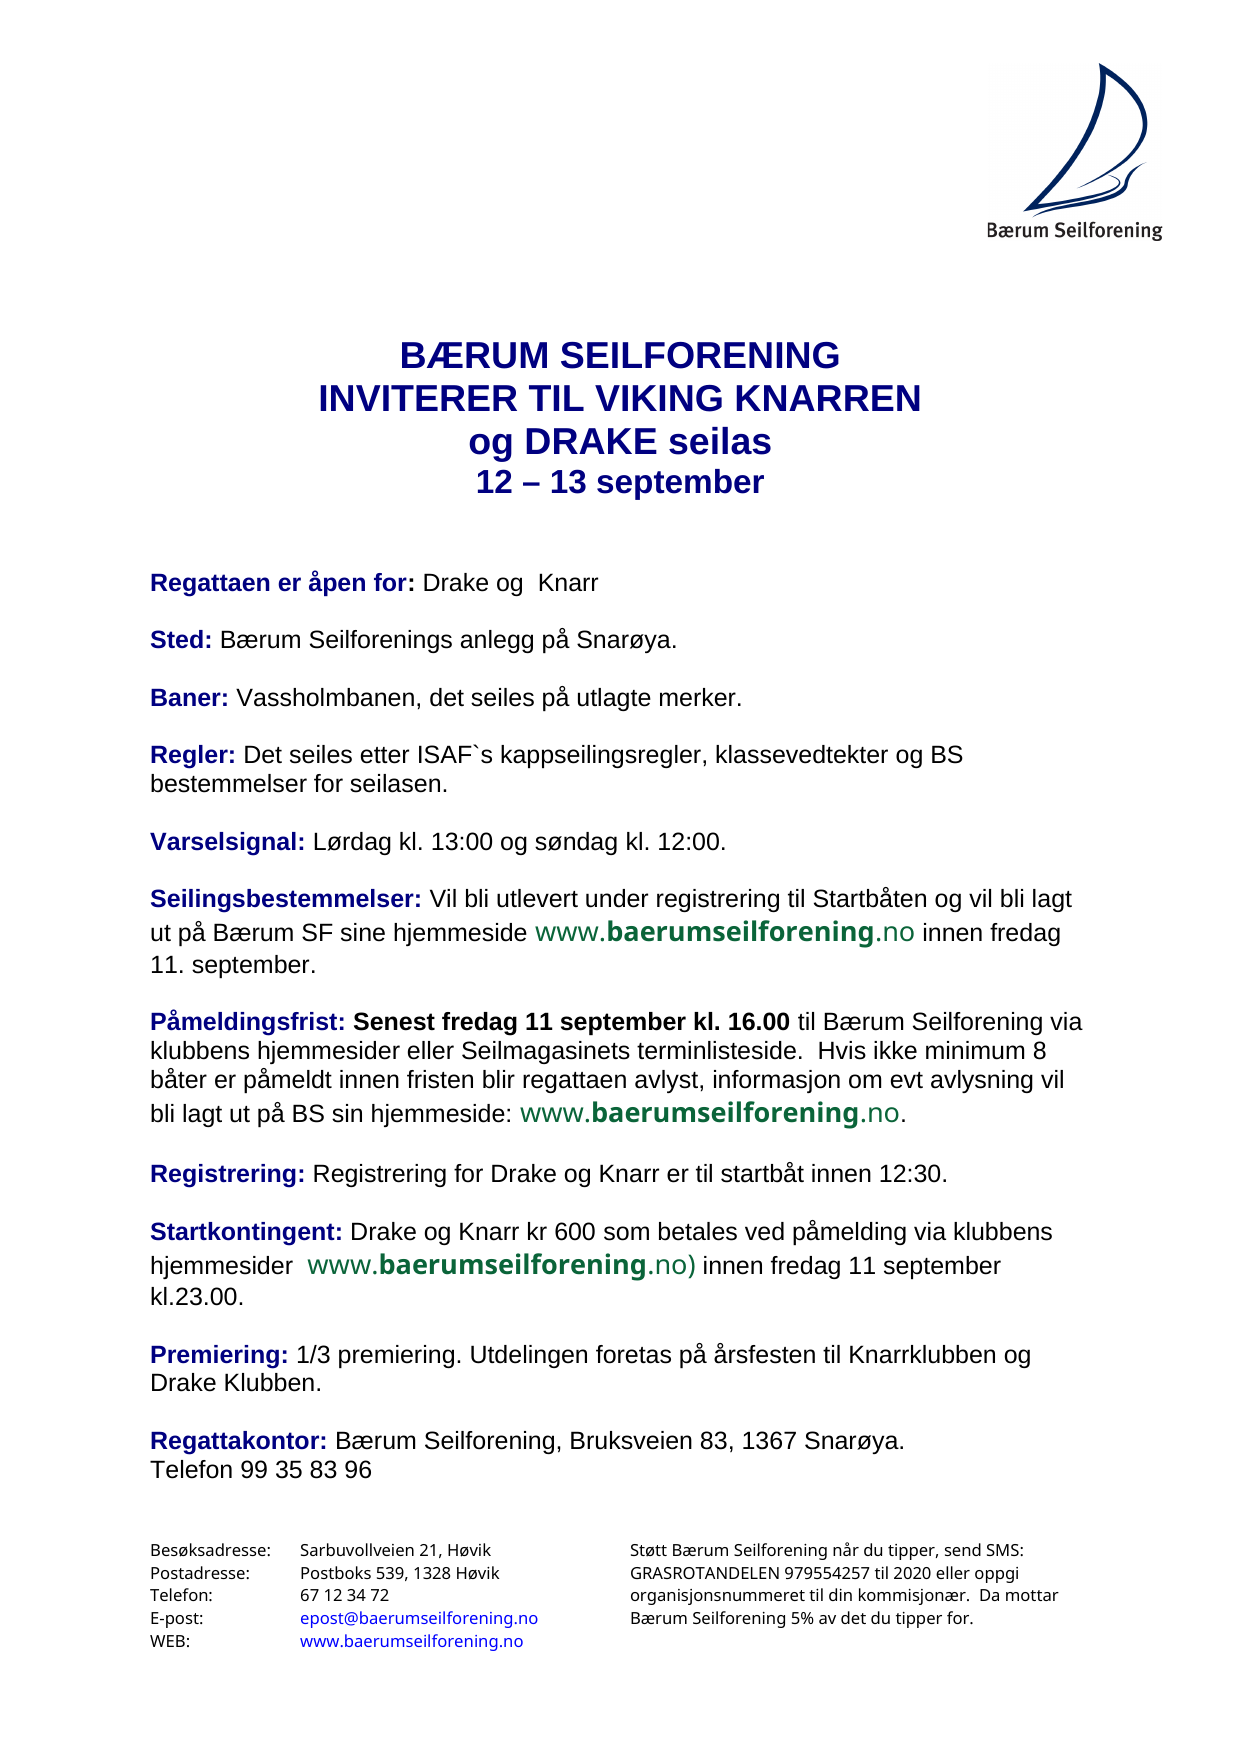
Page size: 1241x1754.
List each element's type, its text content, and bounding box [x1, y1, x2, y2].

text INVITERER TIL VIKING KNARREN [150, 376, 1090, 419]
text Baner: Vassholmbanen, det seiles på utlagte merker. [150, 683, 1090, 712]
text Telefon 99 35 83 96 [150, 1455, 1090, 1483]
text 12 – 13 september [150, 462, 1090, 501]
text og DRAKE seilas [150, 419, 1090, 462]
text Regattaen er åpen for: Drake og Knarr [150, 568, 1090, 597]
text Regattakontor: Bærum Seilforening, Bruksveien 83, 1367 Snarøya. [150, 1426, 1090, 1455]
text Regler: Det seiles etter ISAF`s kappseilingsregler, klassevedtekter og BS bestemmelser for seilasen. [150, 740, 1090, 798]
text Varselsignal: Lørdag kl. 13:00 og søndag kl. 12:00. [150, 827, 1090, 855]
text Seilingsbestemmelser: Vil bli utlevert under registrering til Startbåten og vil bli lagt ut på Bærum SF sine hjemmeside www.baerumseilforening.no innen fredag 11. september. [150, 884, 1090, 978]
picture [987, 63, 1163, 241]
text Sted: Bærum Seilforenings anlegg på Snarøya. [150, 625, 1090, 654]
text Premiering: 1/3 premiering. Utdelingen foretas på årsfesten til Knarrklubben og Drake Klubben. [150, 1340, 1090, 1397]
text Påmeldingsfrist: Senest fredag 11 september kl. 16.00 til Bærum Seilforening via klubbens hjemmesider eller Seilmagasinets terminlisteside. Hvis ikke minimum 8 båter er påmeldt innen fristen blir regattaen avlyst, informasjon om evt avlysning vil bli lagt ut på BS sin hjemmeside: www.baerumseilforening.no. [150, 1007, 1090, 1130]
text BÆRUM SEILFORENING [150, 333, 1090, 376]
text Startkontingent: Drake og Knarr kr 600 som betales ved påmelding via klubbens hjemmesider www.baerumseilforening.no) innen fredag 11 september kl.23.00. [150, 1217, 1090, 1311]
text Registrering: Registrering for Drake og Knarr er til startbåt innen 12:30. [150, 1159, 1090, 1188]
